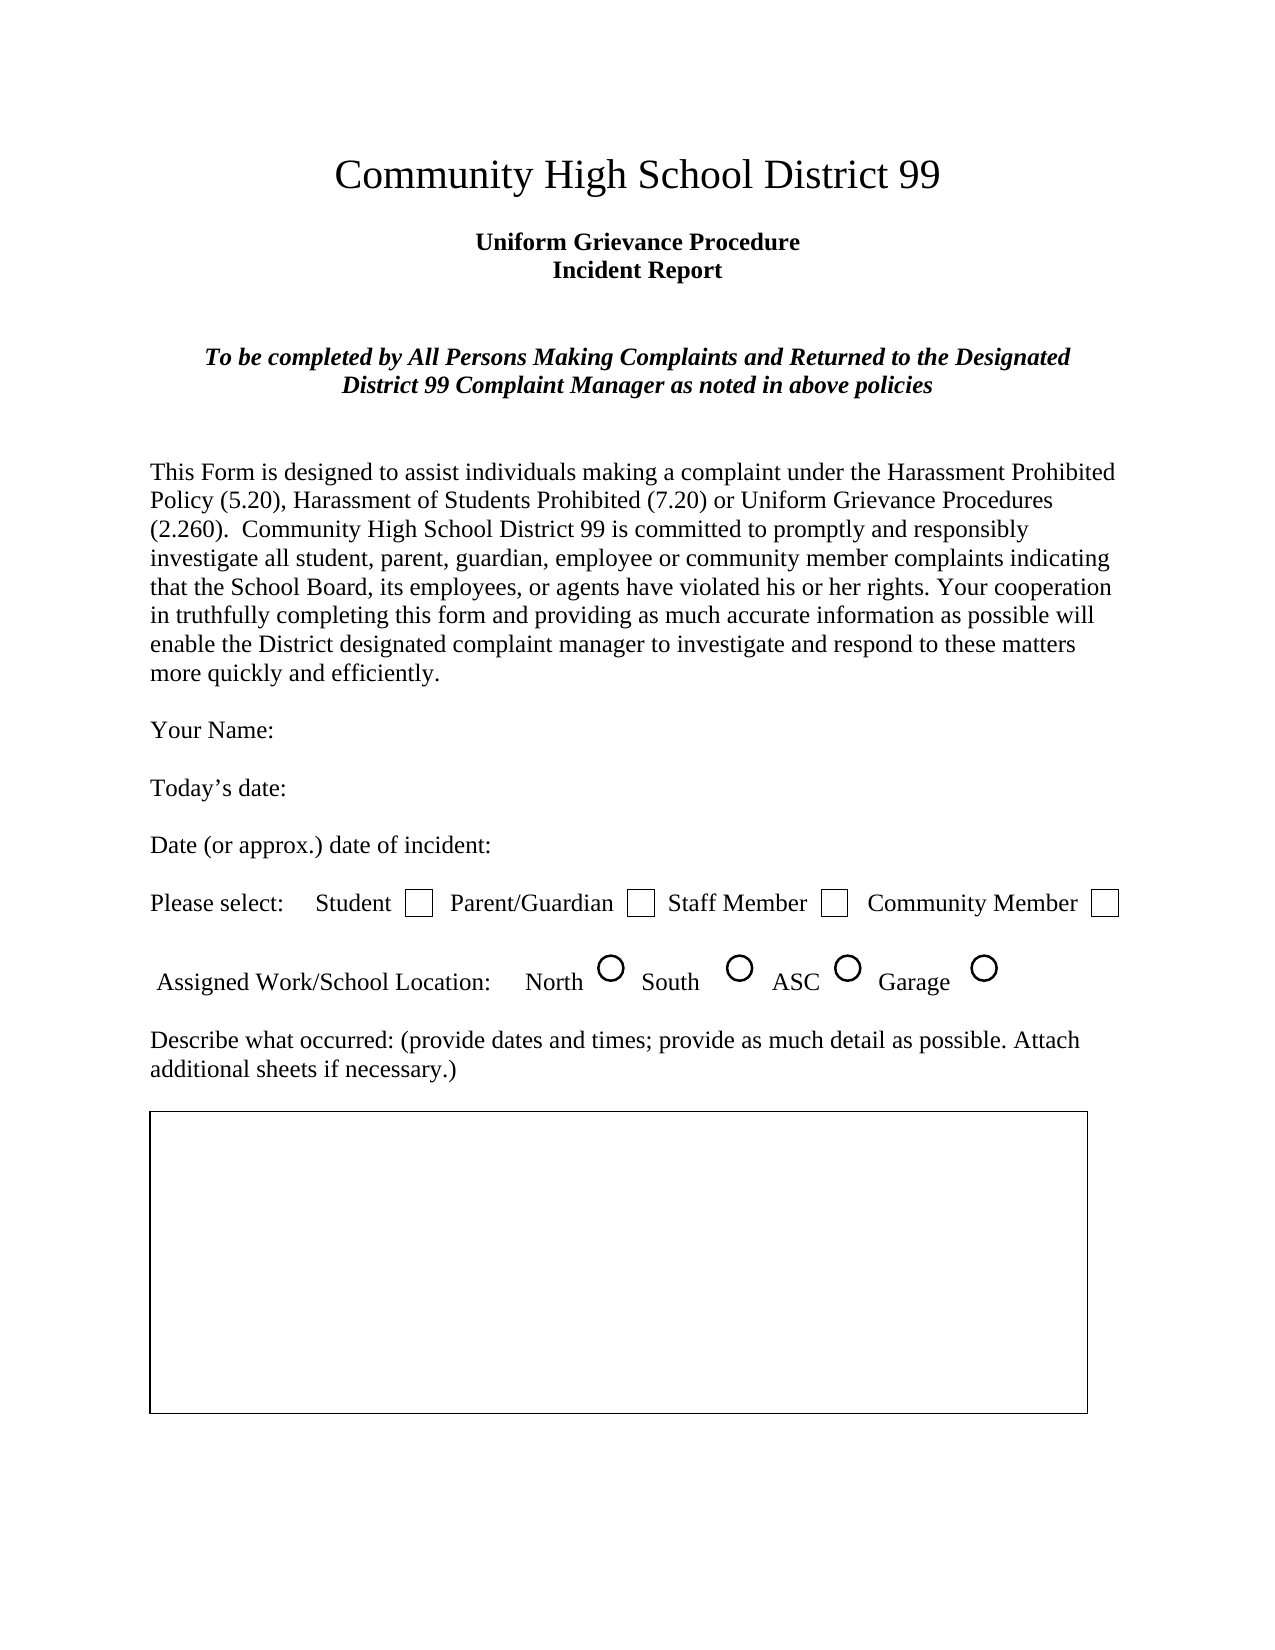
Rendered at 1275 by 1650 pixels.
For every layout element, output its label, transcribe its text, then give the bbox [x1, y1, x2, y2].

text Incident Report [150, 255, 1125, 284]
table_header [151, 1112, 1087, 1413]
text Uniform Grievance Procedure [150, 227, 1125, 255]
text This Form is designed to assist individuals making a complaint under the Harassment Prohibited Policy (5.20), Harassment of Students Prohibited (7.20) or Uniform Grievance Procedures (2.260). Community High School District 99 is committed to promptly and responsibly investigate all student, parent, guardian, employee or community member complaints indicating that the School Board, its employees, or agents have violated his or her rights. Your cooperation in truthfully completing this form and providing as much accurate information as possible will enable the District designated complaint manager to investigate and respond to these matters more quickly and efficiently. [150, 457, 1125, 687]
text Date (or approx.) date of incident: [150, 830, 1125, 859]
text Community High School District 99 [150, 150, 1125, 198]
text Please select: Student Parent/Guardian Staff Member Community Member [150, 888, 1125, 917]
text Today’s date: [150, 773, 1125, 802]
text District 99 Complaint Manager as noted in above policies [150, 370, 1125, 399]
text Your Name: [150, 715, 1125, 744]
text Assigned Work/School Location: [150, 945, 1125, 996]
text To be completed by All Persons Making Complaints and Returned to the Designated [150, 342, 1125, 370]
text Describe what occurred: (provide dates and times; provide as much detail as possible. Attach additional sheets if necessary.) [150, 1025, 1125, 1082]
